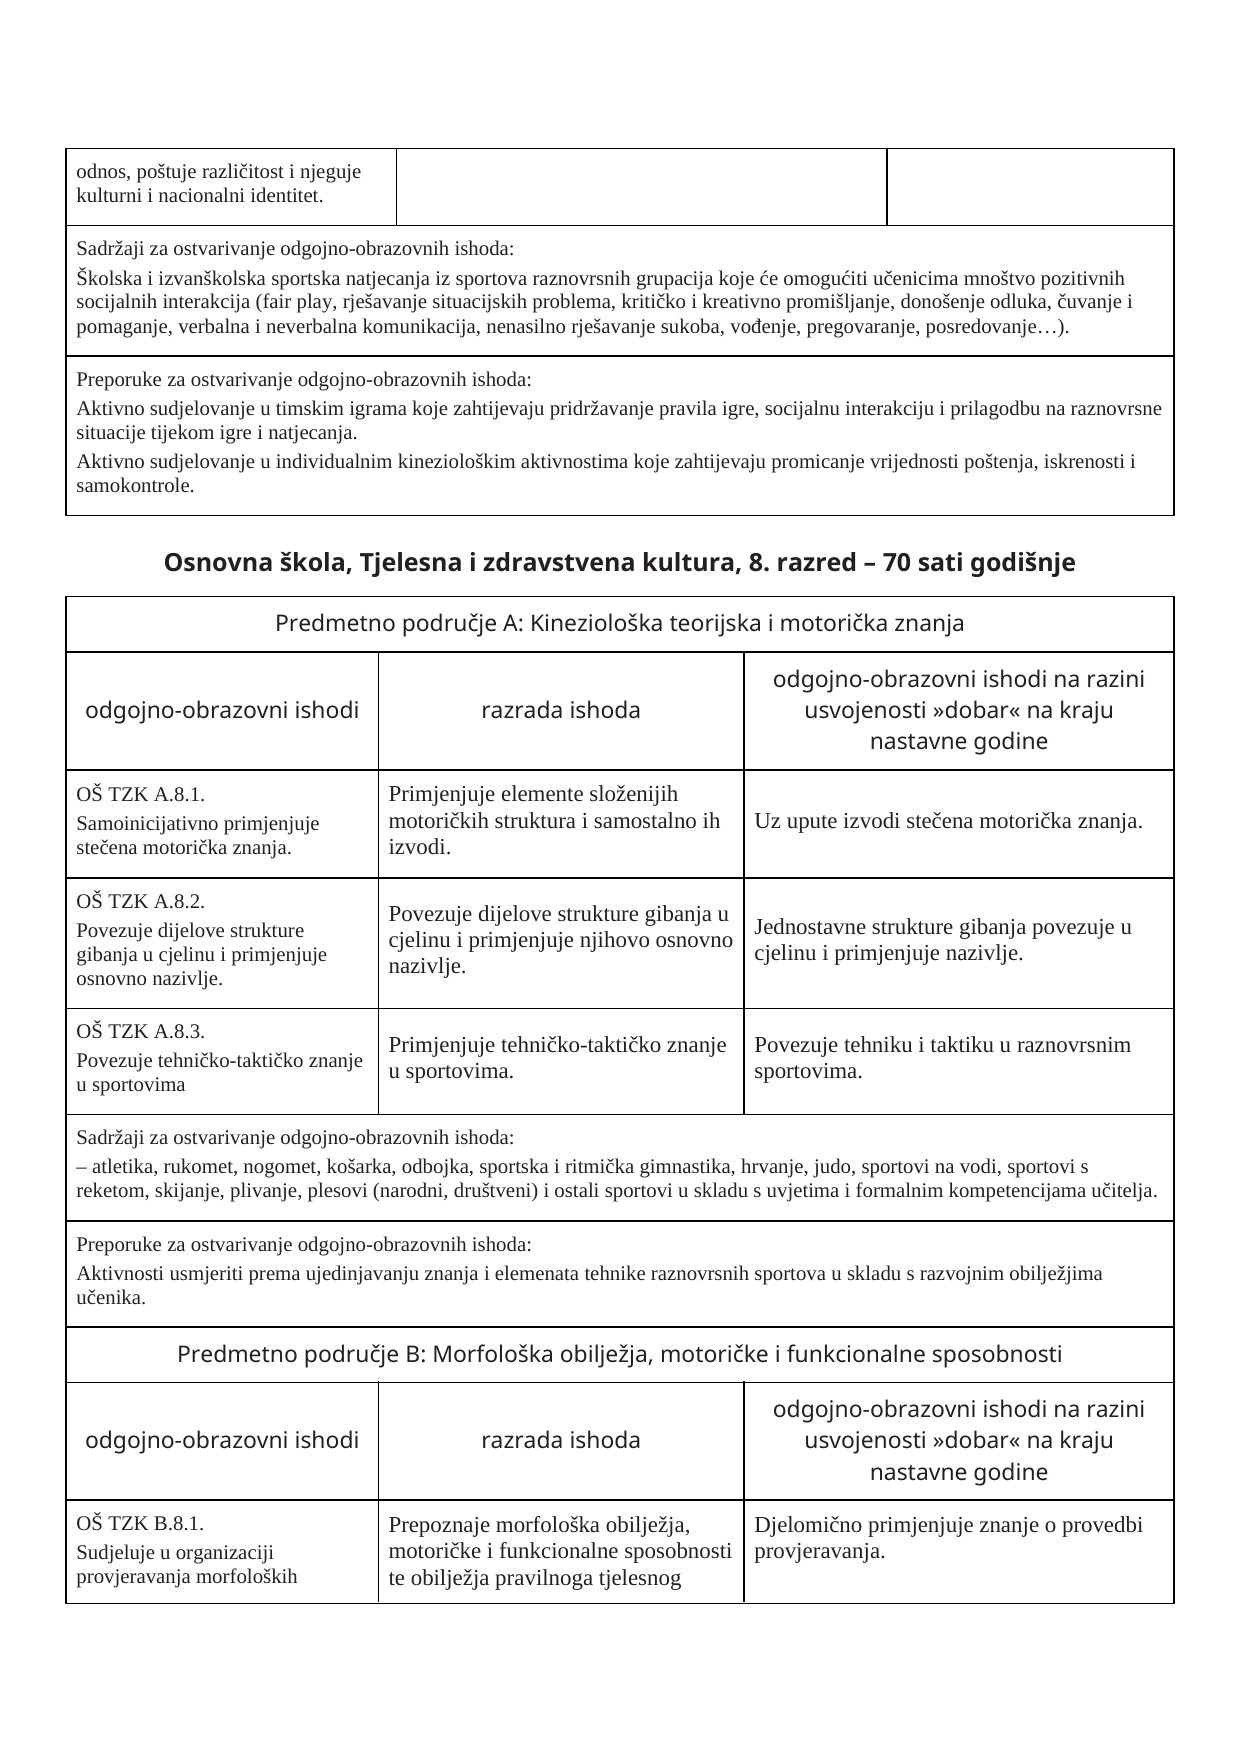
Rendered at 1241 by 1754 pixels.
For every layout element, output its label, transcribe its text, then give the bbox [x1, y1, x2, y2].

table_header Predmetno područje A: Kineziološka teorijska i motorička znanja [67, 597, 1173, 651]
table_cell Sadržaji za ostvarivanje odgojno-obrazovnih ishoda: – atletika, rukomet, nogomet, košarka, odbojka, sportska i ritmička gimnastika, hrvanje, judo, sportovi na vodi, sportovi s reketom, skijanje, plivanje, plesovi (narodni, društveni) i ostali sportovi u skladu s uvjetima i formalnim kompetencijama učitelja. [67, 1115, 1173, 1220]
table_cell odgojno-obrazovni ishodi na razini usvojenosti »dobar« na kraju nastavne godine [745, 1383, 1173, 1499]
text Osnovna škola, Tjelesna i zdravstvena kultura, 8. razred – 70 sati godišnje [148, 545, 1093, 579]
table_cell Povezuje tehniku i taktiku u raznovrsnim sportovima. [745, 1009, 1173, 1114]
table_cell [888, 149, 1173, 225]
table_cell Predmetno područje B: Morfološka obilježja, motoričke i funkcionalne sposobnosti [67, 1328, 1173, 1381]
table_cell Preporuke za ostvarivanje odgojno-obrazovnih ishoda: Aktivno sudjelovanje u timskim igrama koje zahtijevaju pridržavanje pravila igre, socijalnu interakciju i prilagodbu na raznovrsne situacije tijekom igre i natjecanja. Aktivno sudjelovanje u individualnim kineziološkim aktivnostima koje zahtijevaju promicanje vrijednosti poštenja, iskrenosti i samokontrole. [67, 357, 1173, 514]
table_cell Jednostavne strukture gibanja povezuje u cjelinu i primjenjuje nazivlje. [745, 879, 1173, 1007]
table_cell OŠ TZK A.8.3. Povezuje tehničko-taktičko znanje u sportovima [67, 1009, 378, 1114]
table_cell odgojno-obrazovni ishodi [67, 653, 378, 769]
table_cell razrada ishoda [379, 1383, 743, 1499]
table_cell OŠ TZK A.8.2. Povezuje dijelove strukture gibanja u cjelinu i primjenjuje osnovno nazivlje. [67, 879, 378, 1007]
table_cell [745, 1501, 1173, 1602]
table_cell odgojno-obrazovni ishodi na razini usvojenosti »dobar« na kraju nastavne godine [745, 653, 1173, 769]
table_cell Preporuke za ostvarivanje odgojno-obrazovnih ishoda: Aktivnosti usmjeriti prema ujedinjavanju znanja i elemenata tehnike raznovrsnih sportova u skladu s razvojnim obilježjima učenika. [67, 1222, 1173, 1326]
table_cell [67, 149, 396, 225]
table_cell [379, 1501, 743, 1602]
table_cell odgojno-obrazovni ishodi [67, 1383, 378, 1499]
table_cell Uz upute izvodi stečena motorička znanja. [745, 771, 1173, 877]
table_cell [397, 149, 886, 225]
table_cell Sadržaji za ostvarivanje odgojno-obrazovnih ishoda: Školska i izvanškolska sportska natjecanja iz sportova raznovrsnih grupacija koje će omogućiti učenicima mnoštvo pozitivnih socijalnih interakcija (fair play, rješavanje situacijskih problema, kritičko i kreativno promišljanje, donošenje odluka, čuvanje i pomaganje, verbalna i neverbalna komunikacija, nenasilno rješavanje sukoba, vođenje, pregovaranje, posredovanje…). [67, 226, 1173, 355]
table_cell OŠ TZK A.8.1. Samoinicijativno primjenjuje stečena motorička znanja. [67, 771, 378, 877]
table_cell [67, 1501, 378, 1602]
table_cell Primjenjuje elemente složenijih motoričkih struktura i samostalno ih izvodi. [379, 771, 743, 877]
table_cell Povezuje dijelove strukture gibanja u cjelinu i primjenjuje njihovo osnovno nazivlje. [379, 879, 743, 1007]
table_cell Primjenjuje tehničko-taktičko znanje u sportovima. [379, 1009, 743, 1114]
table_cell razrada ishoda [379, 653, 743, 769]
